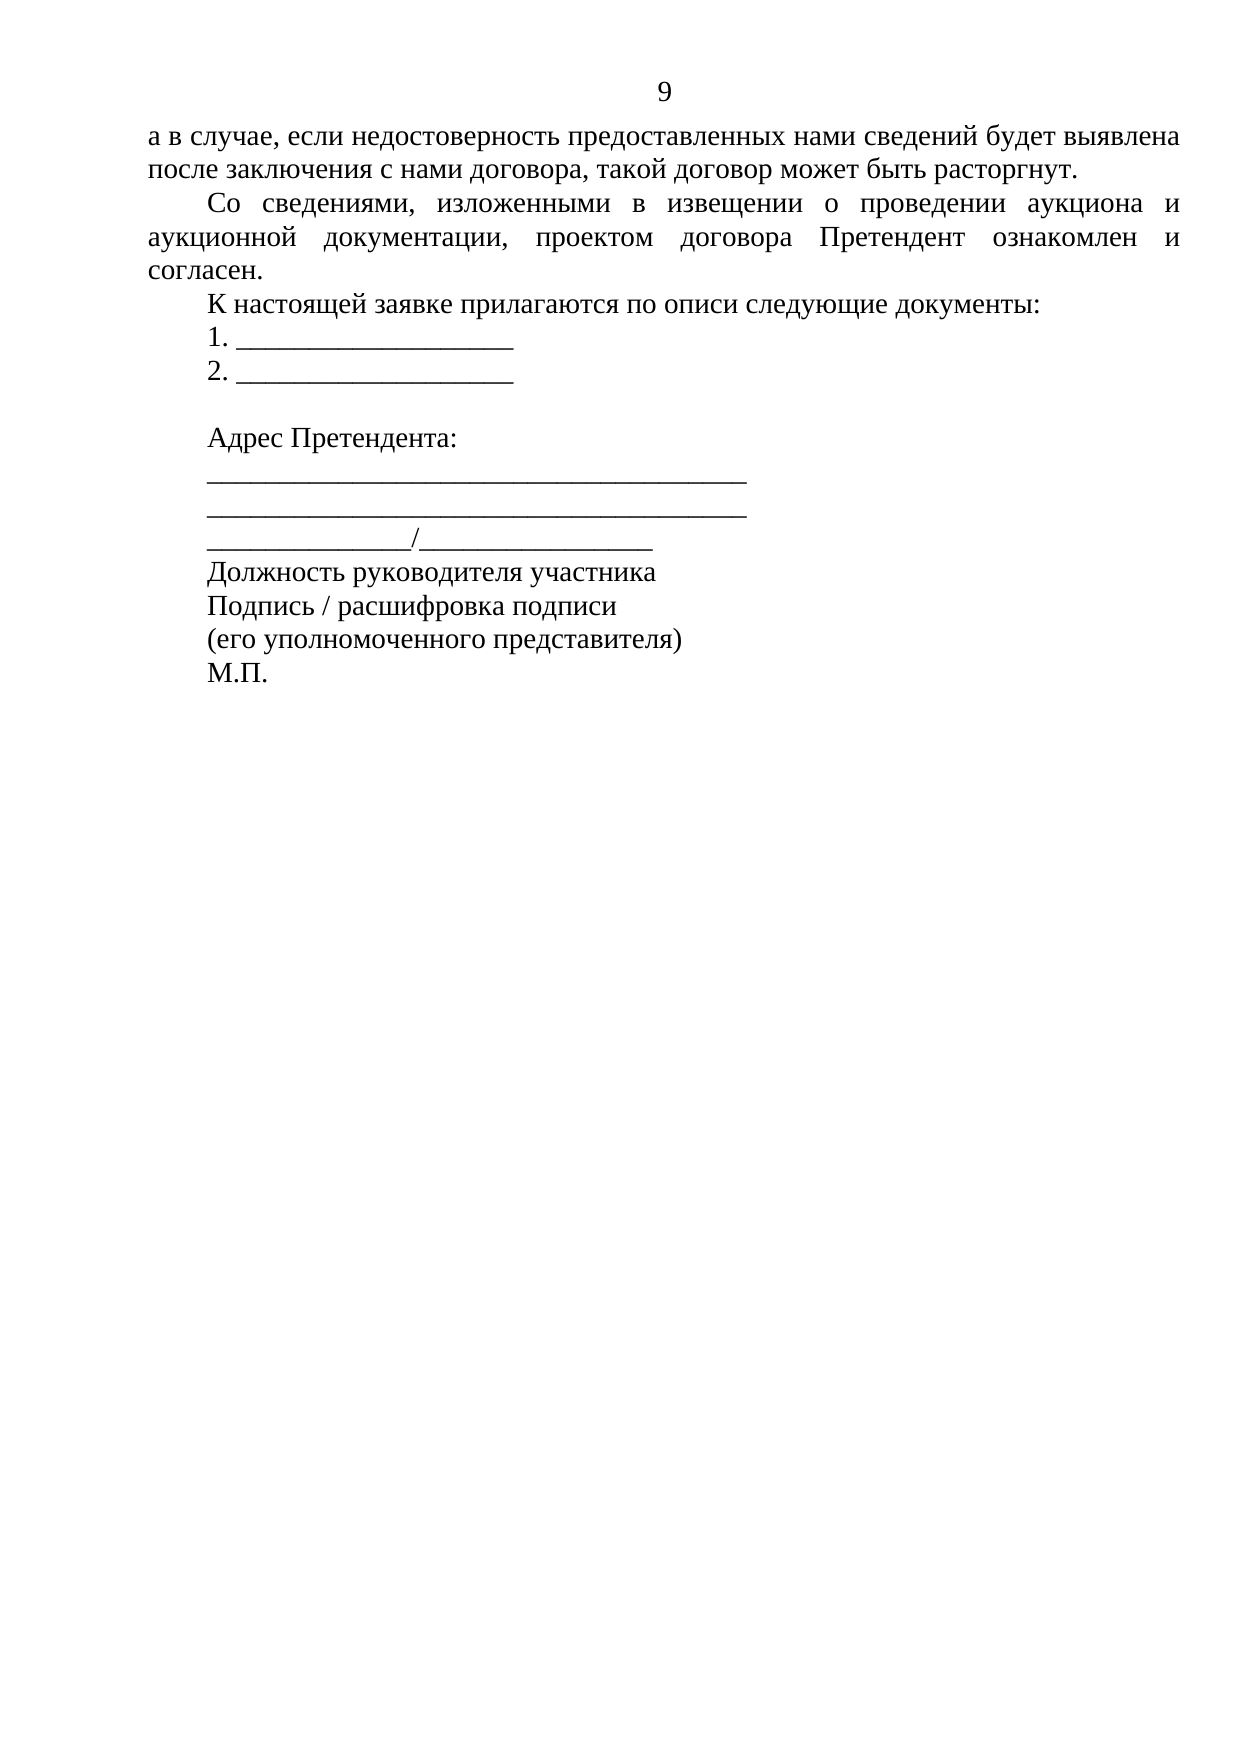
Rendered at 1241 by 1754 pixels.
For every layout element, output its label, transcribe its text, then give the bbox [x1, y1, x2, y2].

text (его уполномоченного представителя) [148, 621, 1181, 655]
text _____________________________________ [148, 487, 1181, 521]
text М.П. [148, 655, 1181, 688]
text 2. ___________________ [148, 353, 1181, 386]
text ______________/________________ [148, 521, 1181, 554]
text Должность руководителя участника [148, 554, 1181, 588]
text Подпись / расшифровка подписи [148, 588, 1181, 621]
text _____________________________________ [148, 453, 1181, 487]
text 1. ___________________ [148, 319, 1181, 353]
text Со сведениями, изложенными в извещении о проведении аукциона и аукционной документации, проектом договора Претендент ознакомлен и согласен. [148, 185, 1181, 286]
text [148, 118, 1181, 185]
text Адрес Претендента: [148, 420, 1181, 453]
text К настоящей заявке прилагаются по описи следующие документы: [148, 286, 1181, 319]
